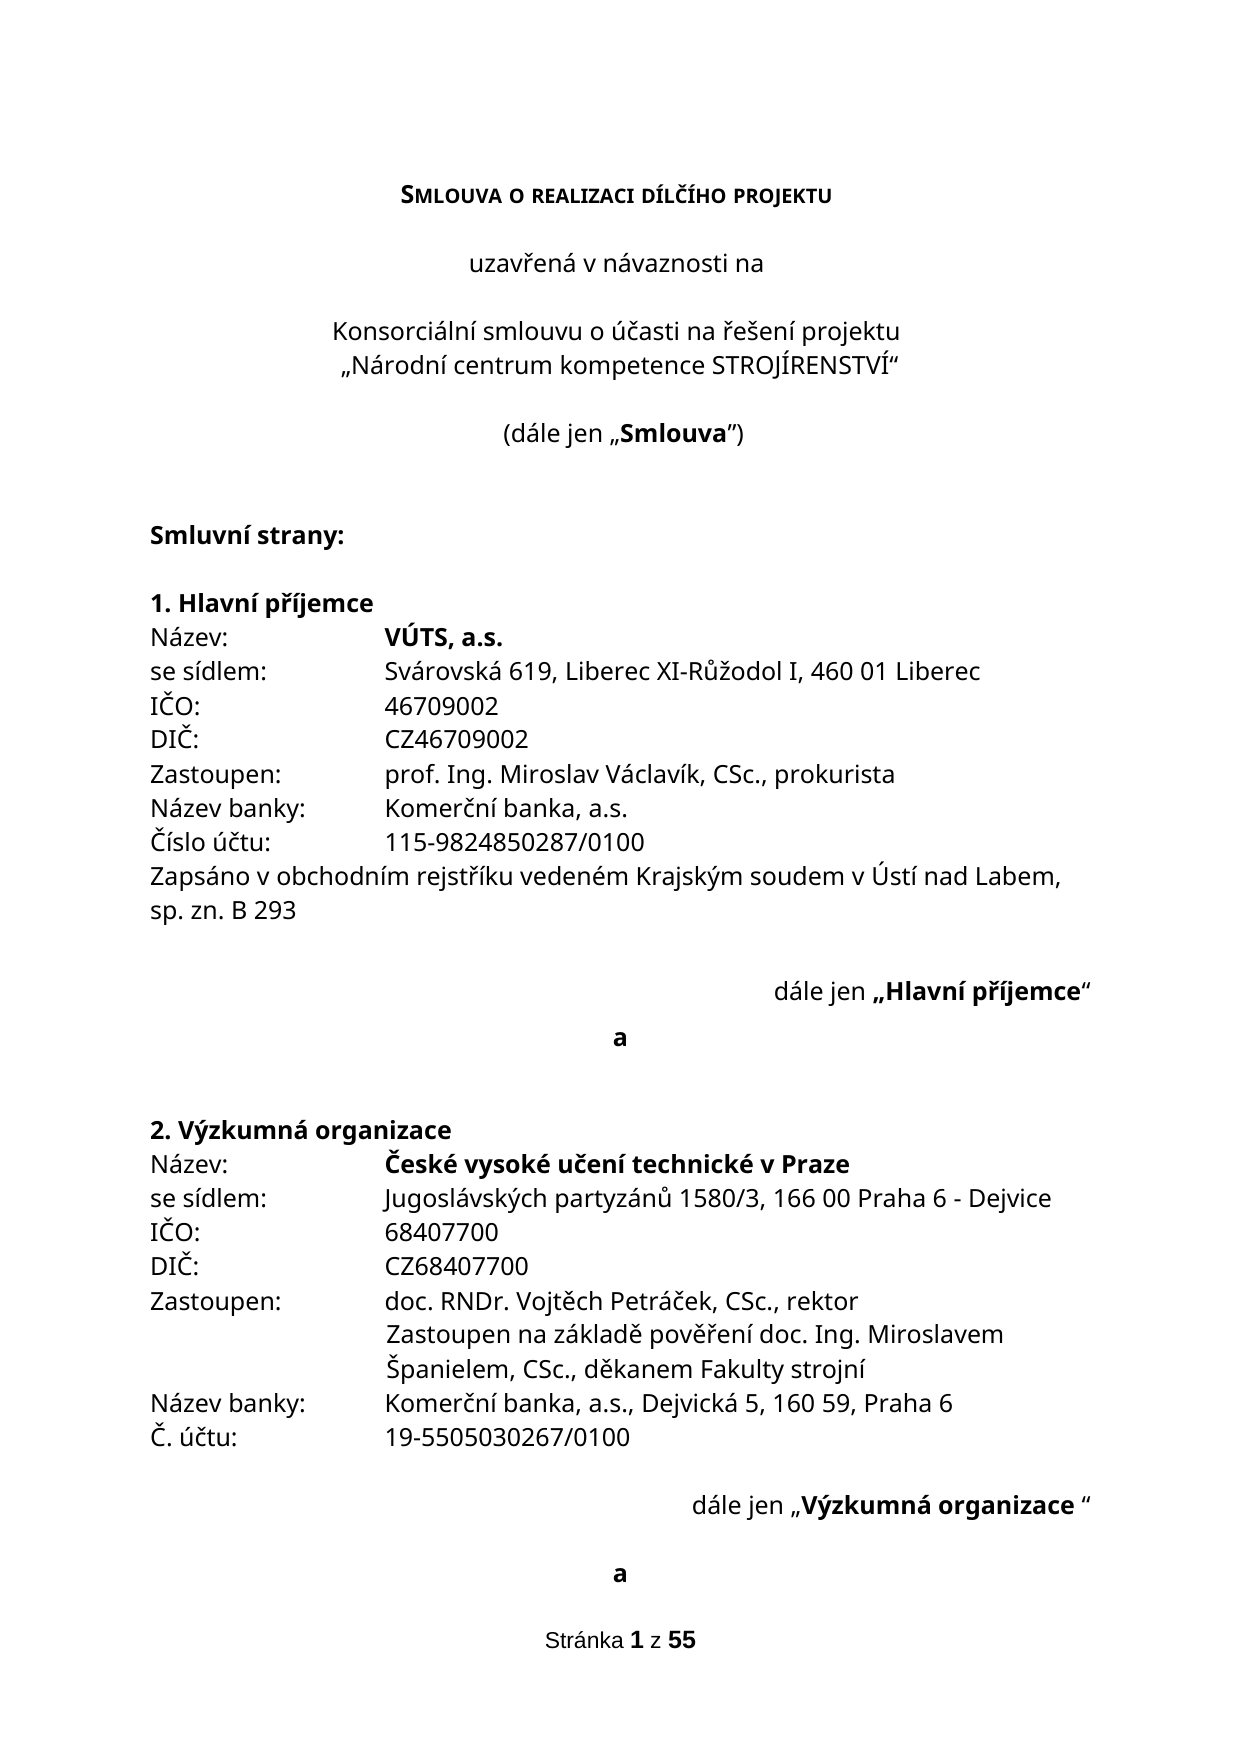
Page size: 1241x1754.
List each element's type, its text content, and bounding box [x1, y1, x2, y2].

text dále jen „Hlavní příjemce“ [150, 973, 1090, 1007]
text Název banky: Komerční banka, a.s., Dejvická 5, 160 59, Praha 6 [150, 1385, 1090, 1419]
text 2. Výzkumná organizace [150, 1113, 1090, 1147]
text (dále jen „Smlouva”) [150, 416, 1090, 450]
text Název banky: Komerční banka, a.s. [150, 790, 1090, 824]
text Název: VÚTS, a.s. [150, 620, 1090, 654]
text a [150, 1020, 1090, 1054]
text DIČ: CZ68407700 [150, 1249, 1090, 1283]
text dále jen „Výzkumná organizace “ [150, 1487, 1090, 1522]
text Zapsáno v obchodním rejstříku vedeném Krajským soudem v Ústí nad Labem, sp. zn. B 293 [150, 858, 1090, 927]
text Smlouva o realizaci dílčího projektu [131, 177, 1101, 211]
text Název: České vysoké učení technické v Praze [150, 1147, 1090, 1181]
text Zastoupen: doc. RNDr. Vojtěch Petráček, CSc., rektor [150, 1283, 1090, 1317]
text Zastoupen na základě pověření doc. Ing. Miroslavem Španielem, CSc., děkanem Fakulty strojní [386, 1317, 1090, 1385]
text se sídlem: Svárovská 619, Liberec XI-Růžodol I, 460 01 Liberec [150, 654, 1090, 688]
text IČO: 46709002 [150, 688, 1090, 722]
text IČO: 68407700 [150, 1215, 1090, 1249]
text Zastoupen: prof. Ing. Miroslav Václavík, CSc., prokurista [150, 756, 1090, 790]
text DIČ: CZ46709002 [150, 722, 1090, 756]
text Č. účtu: 19-5505030267/0100 [150, 1419, 1090, 1453]
text a [150, 1556, 1090, 1590]
text uzavřená v návaznosti na [131, 245, 1101, 279]
text Smluvní strany: [150, 518, 1090, 552]
text se sídlem: Jugoslávských partyzánů 1580/3, 166 00 Praha 6 - Dejvice [150, 1181, 1090, 1215]
text Číslo účtu: 115-9824850287/0100 [150, 824, 1090, 858]
text „Národní centrum kompetence STROJÍRENSTVÍ“ [131, 347, 1101, 382]
text 1. Hlavní příjemce [150, 586, 1090, 620]
text Konsorciální smlouvu o účasti na řešení projektu [131, 313, 1101, 347]
